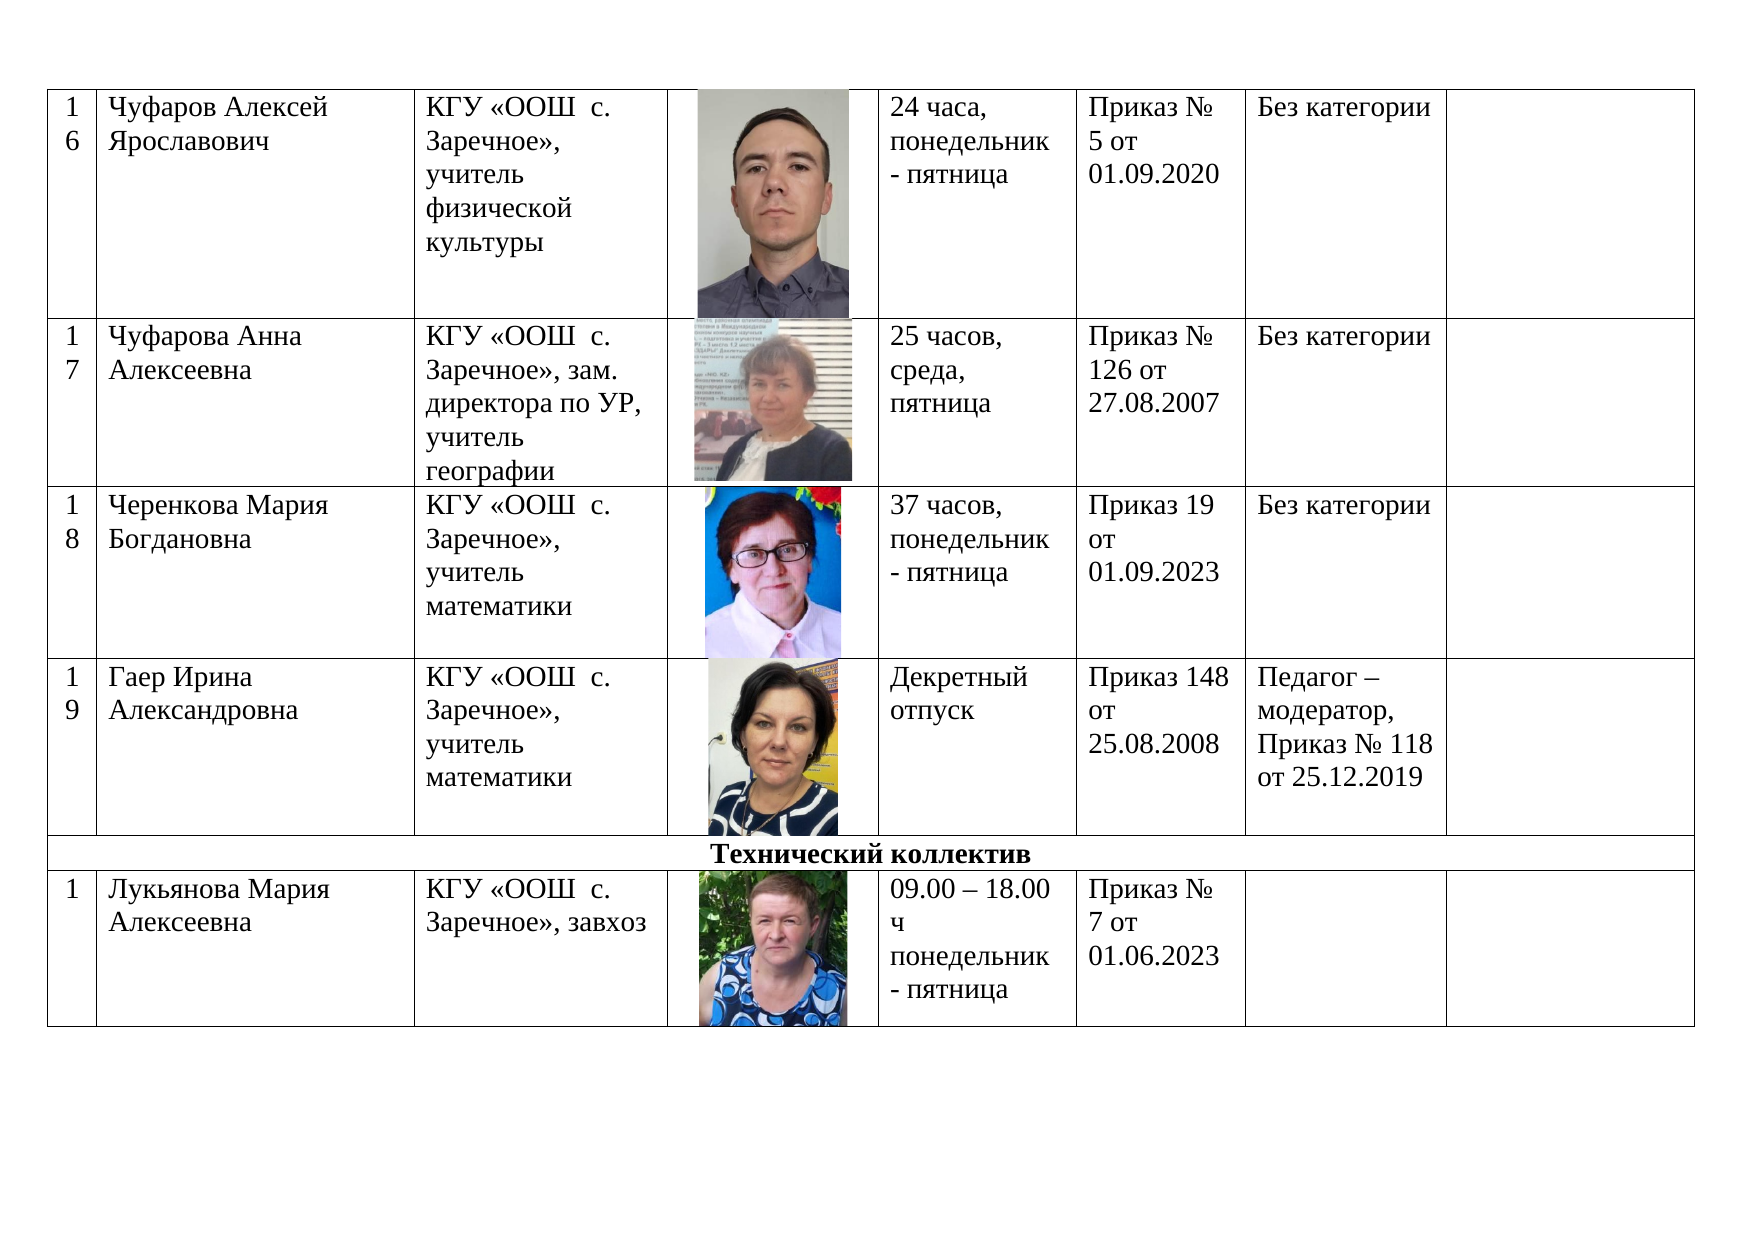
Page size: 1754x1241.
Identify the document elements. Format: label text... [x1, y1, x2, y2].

table_cell 19 [48, 659, 96, 835]
table_cell [848, 871, 878, 1026]
table_cell [1447, 659, 1694, 835]
table_cell [1447, 319, 1694, 486]
table_cell КГУ «ООШ с. Заречное», зам. директора по УР, учитель географии [415, 319, 667, 486]
table_cell Лукьянова Мария Алексеевна [97, 871, 414, 1026]
table_cell 18 [48, 487, 96, 658]
table_cell Чуфарова Анна Алексеевна [97, 319, 414, 486]
table_cell 37 часов, понедельник - пятница [879, 487, 1076, 658]
table_cell Технический коллектив [48, 836, 1694, 870]
table_cell [1246, 871, 1446, 1026]
table_cell 16 [48, 90, 96, 317]
table_cell Приказ № 126 от 27.08.2007 [1077, 319, 1245, 486]
table_cell [668, 487, 705, 658]
picture [699, 871, 848, 1026]
table_cell Декретный отпуск [879, 659, 1076, 835]
picture [705, 487, 842, 836]
table_cell [849, 90, 878, 317]
table_cell 17 [48, 319, 96, 486]
table_cell 25 часов, среда, пятница [879, 319, 1076, 486]
table_cell КГУ «ООШ с. Заречное», учитель математики [415, 659, 667, 835]
table_cell [1447, 871, 1694, 1026]
table_cell Без категории [1246, 319, 1446, 486]
table_cell Чуфаров Алексей Ярославович [97, 90, 414, 317]
table_cell Приказ 19 от 01.09.2023 [1077, 487, 1245, 658]
table_cell Педагог – модератор, Приказ № 118 от 25.12.2019 [1246, 659, 1446, 835]
table_cell Без категории [1246, 90, 1446, 317]
table_cell КГУ «ООШ с. Заречное», учитель физической культуры [415, 90, 667, 317]
table_cell [1447, 487, 1694, 658]
table_cell Приказ № 7 от 01.06.2023 [1077, 871, 1245, 1026]
table_cell 24 часа, понедельник - пятница [879, 90, 1076, 317]
table_cell [668, 871, 699, 1026]
table_cell КГУ «ООШ с. Заречное», учитель математики [415, 487, 667, 658]
table_cell КГУ «ООШ с. Заречное», завхоз [415, 871, 667, 1026]
table_cell Черенкова Мария Богдановна [97, 487, 414, 658]
table_cell [1447, 90, 1694, 317]
table_cell [668, 659, 708, 835]
table_cell Гаер Ирина Александровна [97, 659, 414, 835]
table_cell Приказ 148 от 25.08.2008 [1077, 659, 1245, 835]
table_cell [842, 487, 878, 658]
table_cell [838, 659, 878, 835]
table_cell Приказ № 5 от 01.09.2020 [1077, 90, 1245, 317]
table_cell 1 [48, 871, 96, 1026]
table_cell Без категории [1246, 487, 1446, 658]
table_cell [668, 90, 697, 317]
table_cell [668, 319, 878, 486]
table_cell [879, 871, 1076, 1026]
picture [694, 89, 853, 481]
